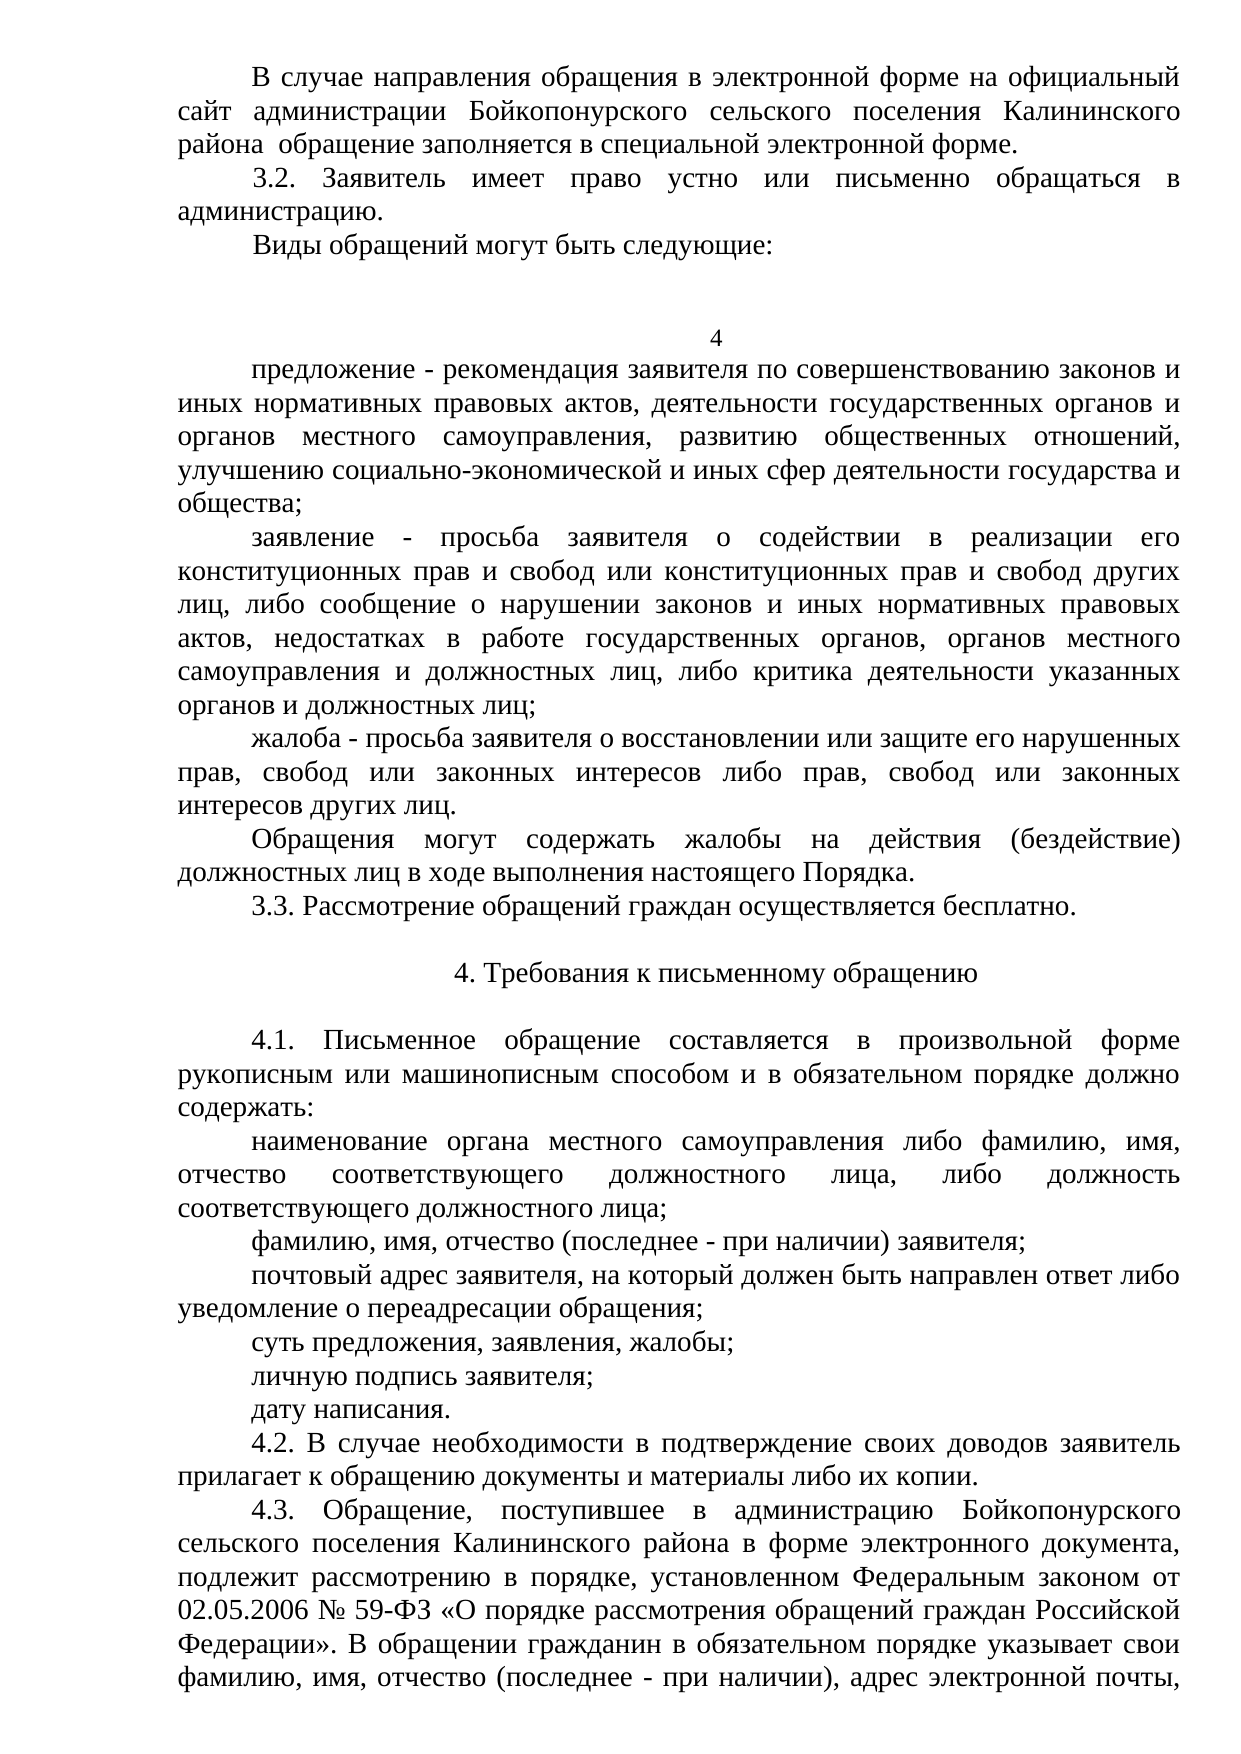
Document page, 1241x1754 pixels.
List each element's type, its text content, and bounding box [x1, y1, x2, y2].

text заявление - просьба заявителя о содействии в реализации его конституционных прав и свобод или конституционных прав и свобод других лиц, либо сообщение о нарушении законов и иных нормативных правовых актов, недостатках в работе государственных органов, органов местного самоуправления и должностных лиц, либо критика деятельности указанных органов и должностных лиц; [177, 519, 1181, 720]
text 4. Требования к письменному обращению [177, 955, 1181, 989]
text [177, 1492, 1181, 1693]
text 3.2. Заявитель имеет право устно или письменно обращаться в администрацию. [177, 160, 1181, 227]
text жалоба - просьба заявителя о восстановлении или защите его нарушенных прав, свобод или законных интересов либо прав, свобод или законных интересов других лиц. [177, 720, 1181, 821]
text дату написания. [177, 1391, 1181, 1425]
text суть предложения, заявления, жалобы; [177, 1324, 1181, 1358]
text наименование органа местного самоуправления либо фамилию, имя, отчество соответствующего должностного лица, либо должность соответствующего должностного лица; [177, 1123, 1181, 1223]
text В случае направления обращения в электронной форме на официальный сайт администрации Бойкопонурского сельского поселения Калининского района обращение заполняется в специальной электронной форме. [177, 59, 1181, 160]
text 4 [177, 323, 1181, 351]
text фамилию, имя, отчество (последнее - при наличии) заявителя; [177, 1223, 1181, 1257]
text 4.2. В случае необходимости в подтверждение своих доводов заявитель прилагает к обращению документы и материалы либо их копии. [177, 1425, 1181, 1492]
text Обращения могут содержать жалобы на действия (бездействие) должностных лиц в ходе выполнения настоящего Порядка. [177, 821, 1181, 888]
text 3.3. Рассмотрение обращений граждан осуществляется бесплатно. [177, 888, 1181, 922]
text предложение - рекомендация заявителя по совершенствованию законов и иных нормативных правовых актов, деятельности государственных органов и органов местного самоуправления, развитию общественных отношений, улучшению социально-экономической и иных сфер деятельности государства и общества; [177, 351, 1181, 519]
text личную подпись заявителя; [177, 1358, 1181, 1391]
text Виды обращений могут быть следующие: [177, 227, 1181, 260]
text почтовый адрес заявителя, на который должен быть направлен ответ либо уведомление о переадресации обращения; [177, 1257, 1181, 1324]
text 4.1. Письменное обращение составляется в произвольной форме рукописным или машинописным способом и в обязательном порядке должно содержать: [177, 1022, 1181, 1123]
